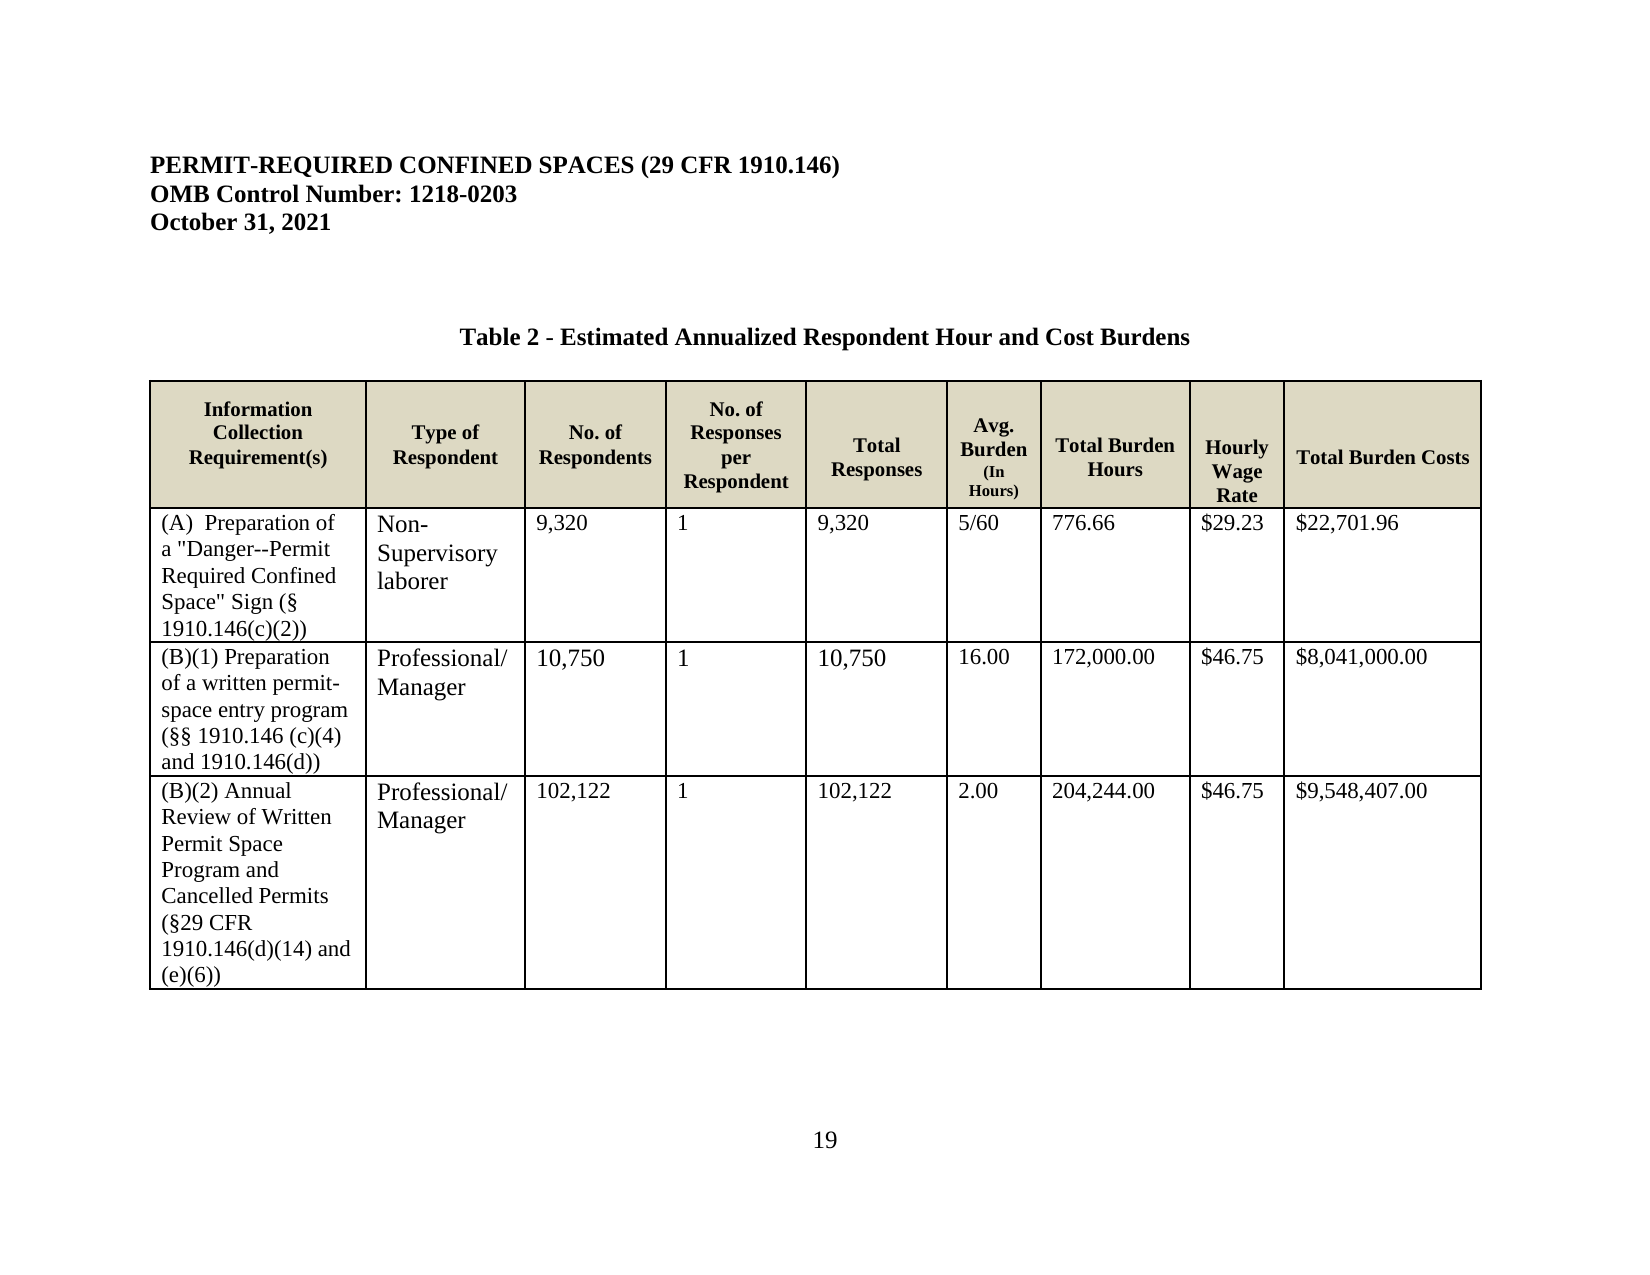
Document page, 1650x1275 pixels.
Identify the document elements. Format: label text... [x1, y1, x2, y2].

table_cell $9,548,407.00 [1285, 777, 1480, 988]
table_cell 102,122 [807, 777, 946, 988]
table_cell 1 [667, 509, 805, 641]
table_cell 204,244.00 [1042, 777, 1189, 988]
table_header Avg. Burden (In Hours) [948, 382, 1040, 507]
table_cell 102,122 [526, 777, 665, 988]
text Table 2 - Estimated Annualized Respondent Hour and Cost Burdens [150, 322, 1500, 351]
table_cell 9,320 [526, 509, 665, 641]
table_cell 10,750 [807, 643, 946, 775]
table_header Total Burden Costs [1285, 382, 1480, 507]
table_cell $46.75 [1191, 777, 1283, 988]
table_header Hourly Wage Rate [1191, 382, 1283, 507]
table_cell (B)(2) Annual Review of Written Permit Space Program and Cancelled Permits (§29 CFR 1910.146(d)(14) and (e)(6)) [151, 777, 365, 988]
table_cell Non-Supervisory laborer [367, 509, 524, 641]
table_cell 10,750 [526, 643, 665, 775]
table_cell Professional/Manager [367, 643, 524, 775]
table_cell 9,320 [807, 509, 946, 641]
table_header Information Collection Requirement(s) [151, 382, 365, 507]
table_header Total Burden Hours [1042, 382, 1189, 507]
table_header Type of Respondent [367, 382, 524, 507]
table_header No. of Responses per Respondent [667, 382, 805, 507]
table_cell $29.23 [1191, 509, 1283, 641]
table_cell $46.75 [1191, 643, 1283, 775]
table_header No. of Respondents [526, 382, 665, 507]
table_cell 1 [667, 777, 805, 988]
table_cell $8,041,000.00 [1285, 643, 1480, 775]
table_cell $22,701.96 [1285, 509, 1480, 641]
table_cell 172,000.00 [1042, 643, 1189, 775]
table_cell 1 [667, 643, 805, 775]
table_cell 16.00 [948, 643, 1040, 775]
table_cell 5/60 [948, 509, 1040, 641]
table_cell (A) Preparation of a "Danger--Permit Required Confined Space" Sign (§ 1910.146(c)(2)) [151, 509, 365, 641]
table_header Total Responses [807, 382, 946, 507]
table_cell 2.00 [948, 777, 1040, 988]
table_cell (B)(1) Preparation of a written permit-space entry program (§§ 1910.146 (c)(4) and 1910.146(d)) [151, 643, 365, 775]
table_cell 776.66 [1042, 509, 1189, 641]
table_cell Professional/Manager [367, 777, 524, 988]
